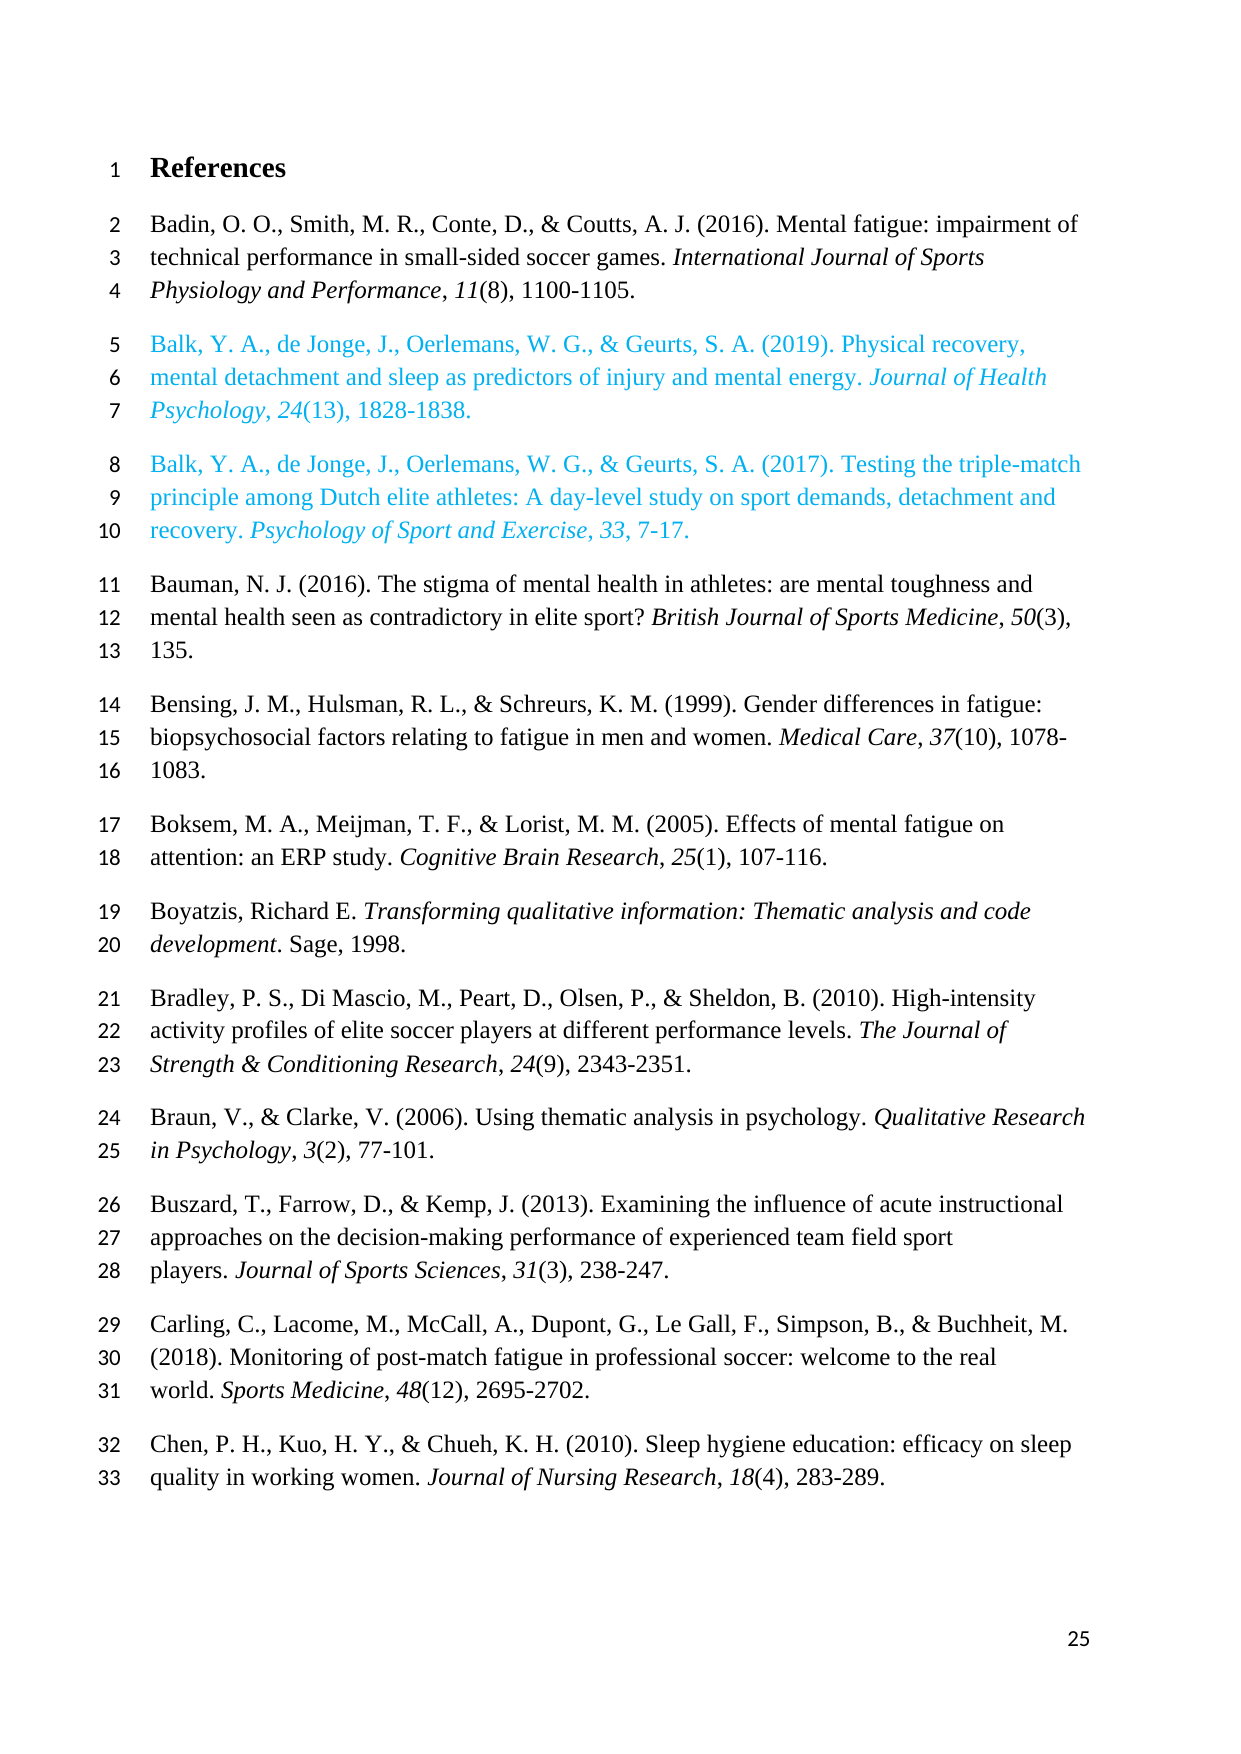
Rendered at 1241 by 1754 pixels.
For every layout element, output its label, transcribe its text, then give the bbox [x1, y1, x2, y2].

text Bradley, P. S., Di Mascio, M., Peart, D., Olsen, P., & Sheldon, B. (2010). High-intensity activity profiles of elite soccer players at different performance levels. The Journal of Strength & Conditioning Research, 24(9), 2343-2351. [150, 983, 1090, 1077]
text Balk, Y. A., de Jonge, J., Oerlemans, W. G., & Geurts, S. A. (2017). Testing the triple-match principle among Dutch elite athletes: A day-level study on sport demands, detachment and recovery. Psychology of Sport and Exercise, 33, 7-17. [150, 449, 1090, 544]
text Bauman, N. J. (2016). The stigma of mental health in athletes: are mental toughness and mental health seen as contradictory in elite sport? British Journal of Sports Medicine, 50(3), 135. [150, 569, 1090, 664]
text Braun, V., & Clarke, V. (2006). Using thematic analysis in psychology. Qualitative Research in Psychology, 3(2), 77-101. [150, 1102, 1090, 1164]
text References [150, 150, 1090, 183]
text Boyatzis, Richard E. Transforming qualitative information: Thematic analysis and code development. Sage, 1998. [150, 896, 1090, 957]
text Badin, O. O., Smith, M. R., Conte, D., & Coutts, A. J. (2016). Mental fatigue: impairment of technical performance in small-sided soccer games. International Journal of Sports Physiology and Performance, 11(8), 1100-1105. [150, 209, 1090, 304]
text Carling, C., Lacome, M., McCall, A., Dupont, G., Le Gall, F., Simpson, B., & Buchheit, M. (2018). Monitoring of post-match fatigue in professional soccer: welcome to the real world. Sports Medicine, 48(12), 2695-2702. [150, 1309, 1090, 1404]
text Balk, Y. A., de Jonge, J., Oerlemans, W. G., & Geurts, S. A. (2019). Physical recovery, mental detachment and sleep as predictors of injury and mental energy. Journal of Health Psychology, 24(13), 1828-1838. [150, 329, 1090, 424]
text Boksem, M. A., Meijman, T. F., & Lorist, M. M. (2005). Effects of mental fatigue on attention: an ERP study. Cognitive Brain Research, 25(1), 107-116. [150, 809, 1090, 871]
text Chen, P. H., Kuo, H. Y., & Chueh, K. H. (2010). Sleep hygiene education: efficacy on sleep quality in working women. Journal of Nursing Research, 18(4), 283-289. [150, 1429, 1090, 1491]
text Buszard, T., Farrow, D., & Kemp, J. (2013). Examining the influence of acute instructional approaches on the decision-making performance of experienced team field sport players. Journal of Sports Sciences, 31(3), 238-247. [150, 1189, 1090, 1284]
text Bensing, J. M., Hulsman, R. L., & Schreurs, K. M. (1999). Gender differences in fatigue: biopsychosocial factors relating to fatigue in men and women. Medical Care, 37(10), 1078-1083. [150, 689, 1090, 784]
